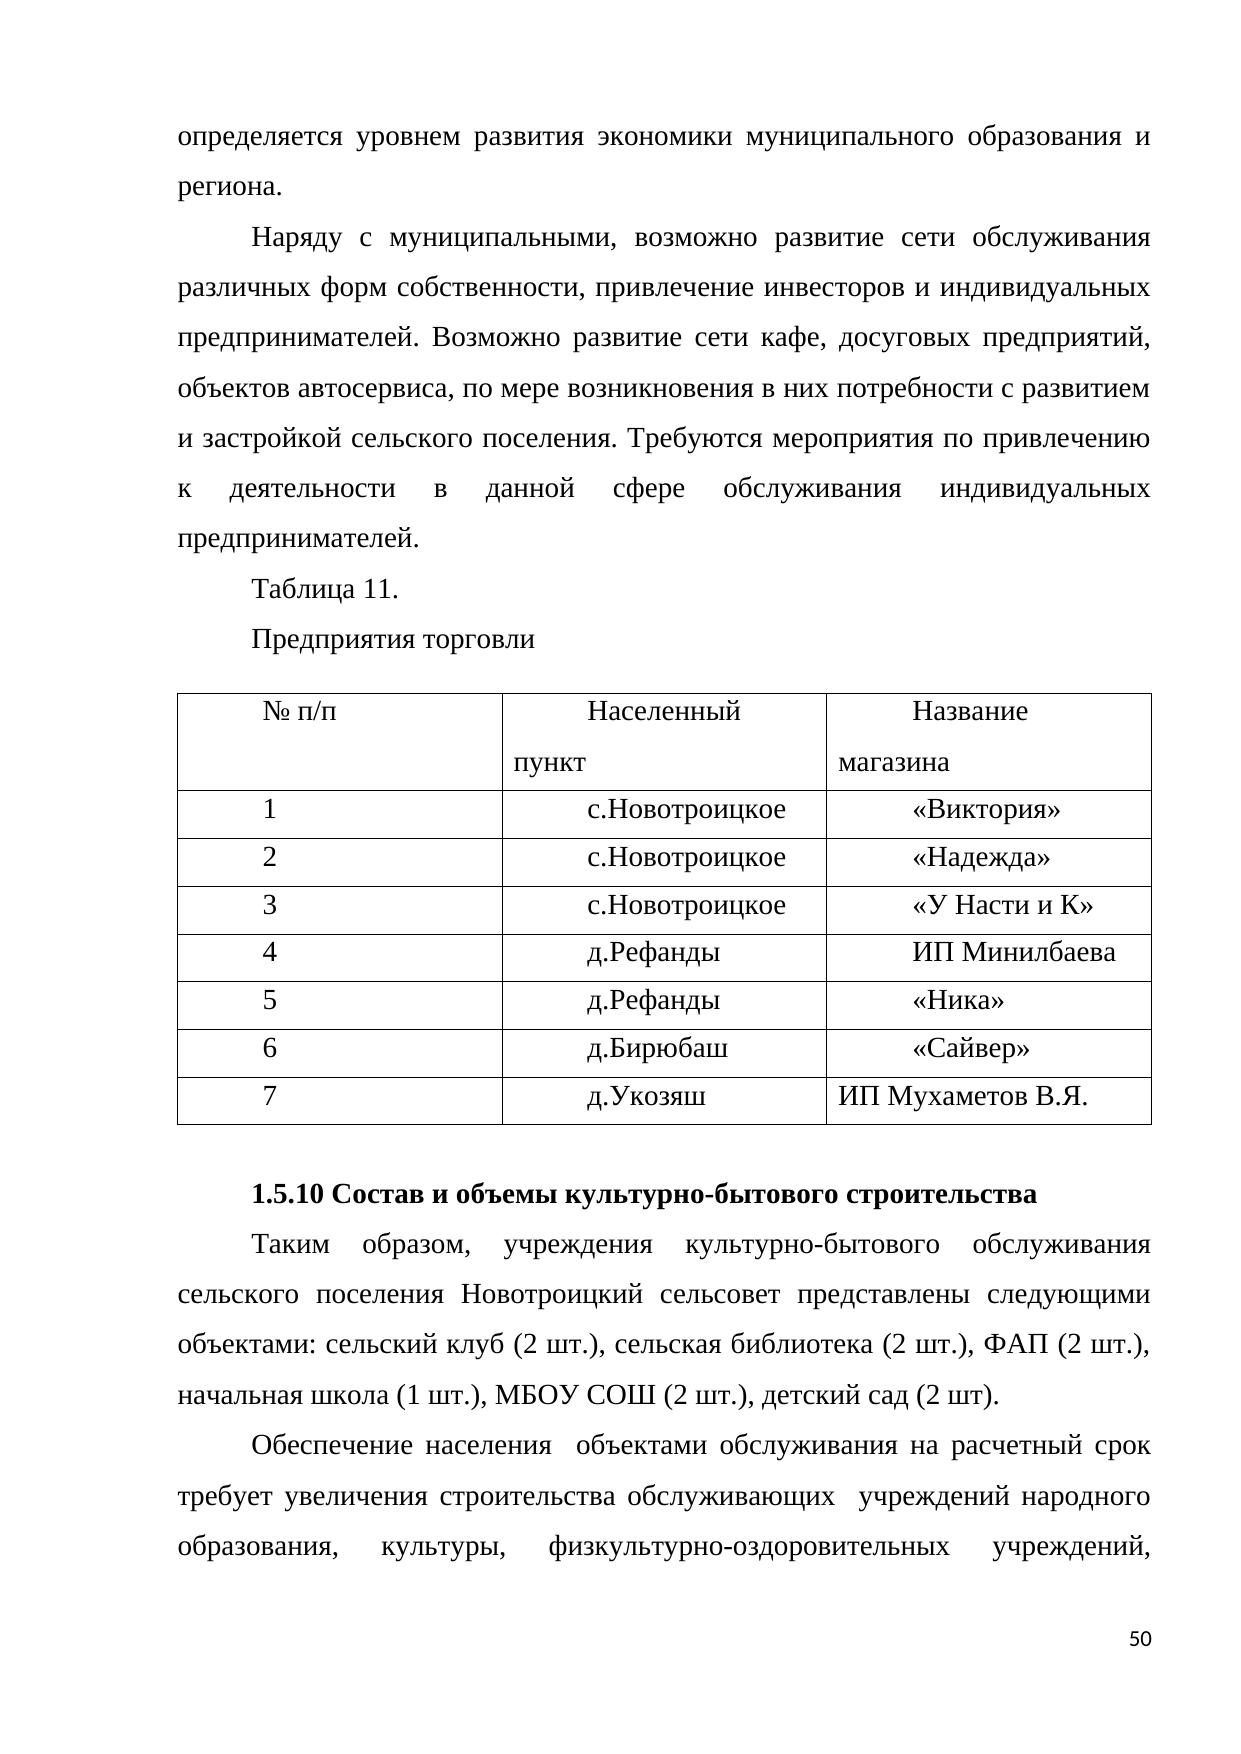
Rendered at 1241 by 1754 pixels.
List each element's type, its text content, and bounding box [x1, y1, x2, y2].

text Таким образом, учреждения культурно-бытового обслуживания сельского поселения Новотроицкий сельсовет представлены следующими объектами: сельский клуб (2 шт.), сельская библиотека (2 шт.), ФАП (2 шт.), начальная школа (1 шт.), МБОУ СОШ (2 шт.), детский сад (2 шт). [177, 1226, 1152, 1411]
table_cell «Надежда» [827, 839, 1151, 886]
table_cell ИП Минилбаева [827, 935, 1151, 981]
table_cell 7 [178, 1078, 502, 1124]
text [177, 118, 1152, 202]
table_cell д.Рефанды [503, 982, 826, 1029]
table_cell с.Новотроицкое [503, 791, 826, 838]
table_header Название магазина [827, 694, 1151, 790]
table_cell 3 [178, 887, 502, 933]
text Таблица 11. [177, 571, 1152, 604]
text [177, 1427, 1152, 1561]
table_cell «Виктория» [827, 791, 1151, 838]
table_cell «Ника» [827, 982, 1151, 1029]
table_cell 2 [178, 839, 502, 886]
table_cell д.Бирюбаш [503, 1030, 826, 1077]
text Предприятия торговли [177, 621, 1152, 655]
table_cell «У Насти и К» [827, 887, 1151, 933]
text 1.5.10 Состав и объемы культурно-бытового строительства [177, 1176, 1152, 1209]
table_cell д.Рефанды [503, 935, 826, 981]
table_cell с.Новотроицкое [503, 839, 826, 886]
table_cell 4 [178, 935, 502, 981]
table_cell ИП Мухаметов В.Я. [827, 1078, 1151, 1124]
table_cell «Сайвер» [827, 1030, 1151, 1077]
table_cell 6 [178, 1030, 502, 1077]
table_cell с.Новотроицкое [503, 887, 826, 933]
table_cell 5 [178, 982, 502, 1029]
table_cell д.Укозяш [503, 1078, 826, 1124]
text Наряду с муниципальными, возможно развитие сети обслуживания различных форм собственности, привлечение инвесторов и индивидуальных предпринимателей. Возможно развитие сети кафе, досуговых предприятий, объектов автосервиса, по мере возникновения в них потребности с развитием и застройкой сельского поселения. Требуются мероприятия по привлечению к деятельности в данной сфере обслуживания индивидуальных предпринимателей. [177, 219, 1152, 554]
table_header № п/п [178, 694, 502, 790]
table_cell 1 [178, 791, 502, 838]
table_header Населенный пункт [503, 694, 826, 790]
